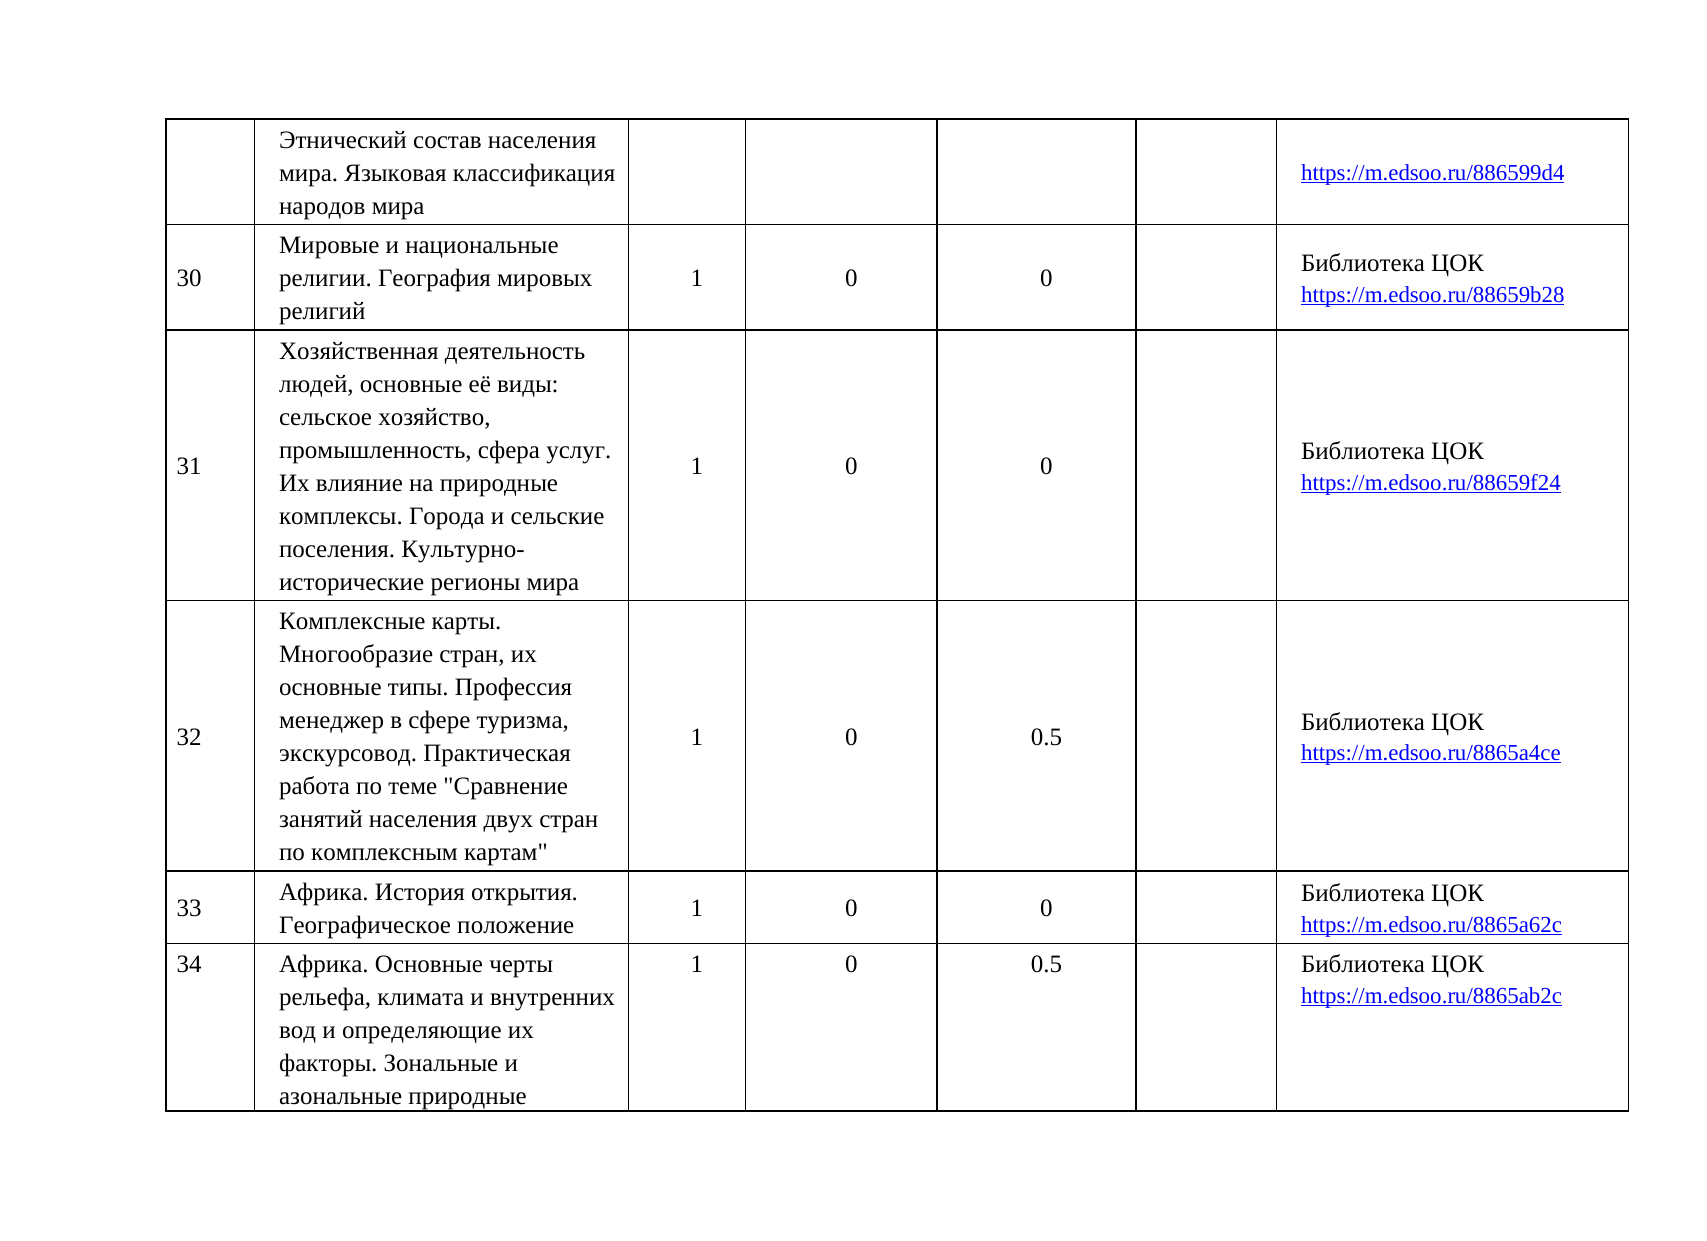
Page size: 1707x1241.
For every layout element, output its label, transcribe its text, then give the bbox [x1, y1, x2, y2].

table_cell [255, 120, 628, 223]
table_cell 0 [746, 944, 936, 1110]
table_cell [1137, 601, 1276, 870]
table_cell Хозяйственная деятельность людей, основные её виды: сельское хозяйство, промышленность, сфера услуг. Их влияние на природные комплексы. Города и сельские поселения. Культурно-исторические регионы мира [255, 331, 628, 599]
table_cell 1 [629, 225, 745, 329]
table_cell 0 [746, 225, 936, 329]
table_cell Библиотека ЦОК https://m.edsoo.ru/88659b28 [1277, 225, 1628, 329]
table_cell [1277, 944, 1628, 1110]
table_cell [1137, 944, 1276, 1110]
table_cell 0 [938, 331, 1135, 599]
table_cell 29 [167, 120, 254, 223]
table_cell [255, 944, 628, 1110]
table_cell 1 [629, 120, 745, 223]
table_cell 0 [746, 331, 936, 599]
table_cell 0.5 [938, 601, 1135, 870]
table_cell Библиотека ЦОК https://m.edsoo.ru/8865a4ce [1277, 601, 1628, 870]
table_cell 31 [167, 331, 254, 599]
table_cell Мировые и национальные религии. География мировых религий [255, 225, 628, 329]
table_cell 0 [938, 872, 1135, 942]
table_cell 1 [629, 331, 745, 599]
table_cell 33 [167, 872, 254, 942]
table_cell 32 [167, 601, 254, 870]
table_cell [1277, 120, 1628, 223]
table_cell 0 [746, 872, 936, 942]
table_cell Африка. История открытия. Географическое положение [255, 872, 628, 942]
table_cell 0 [938, 225, 1135, 329]
table_cell 34 [167, 944, 254, 1110]
table_cell Библиотека ЦОК https://m.edsoo.ru/8865a62c [1277, 872, 1628, 942]
table_cell [1137, 225, 1276, 329]
table_cell Библиотека ЦОК https://m.edsoo.ru/88659f24 [1277, 331, 1628, 599]
table_cell [1137, 331, 1276, 599]
table_cell 1 [629, 601, 745, 870]
table_cell 0 [938, 120, 1135, 223]
table_cell 1 [629, 872, 745, 942]
table_cell 0.5 [938, 944, 1135, 1110]
table_cell [1137, 872, 1276, 942]
table_cell 0 [746, 120, 936, 223]
table_cell 30 [167, 225, 254, 329]
table_cell 1 [629, 944, 745, 1110]
table_cell 0 [746, 601, 936, 870]
table_cell Комплексные карты. Многообразие стран, их основные типы. Профессия менеджер в сфере туризма, экскурсовод. Практическая работа по теме "Сравнение занятий населения двух стран по комплексным картам" [255, 601, 628, 870]
table_cell [1137, 120, 1276, 223]
